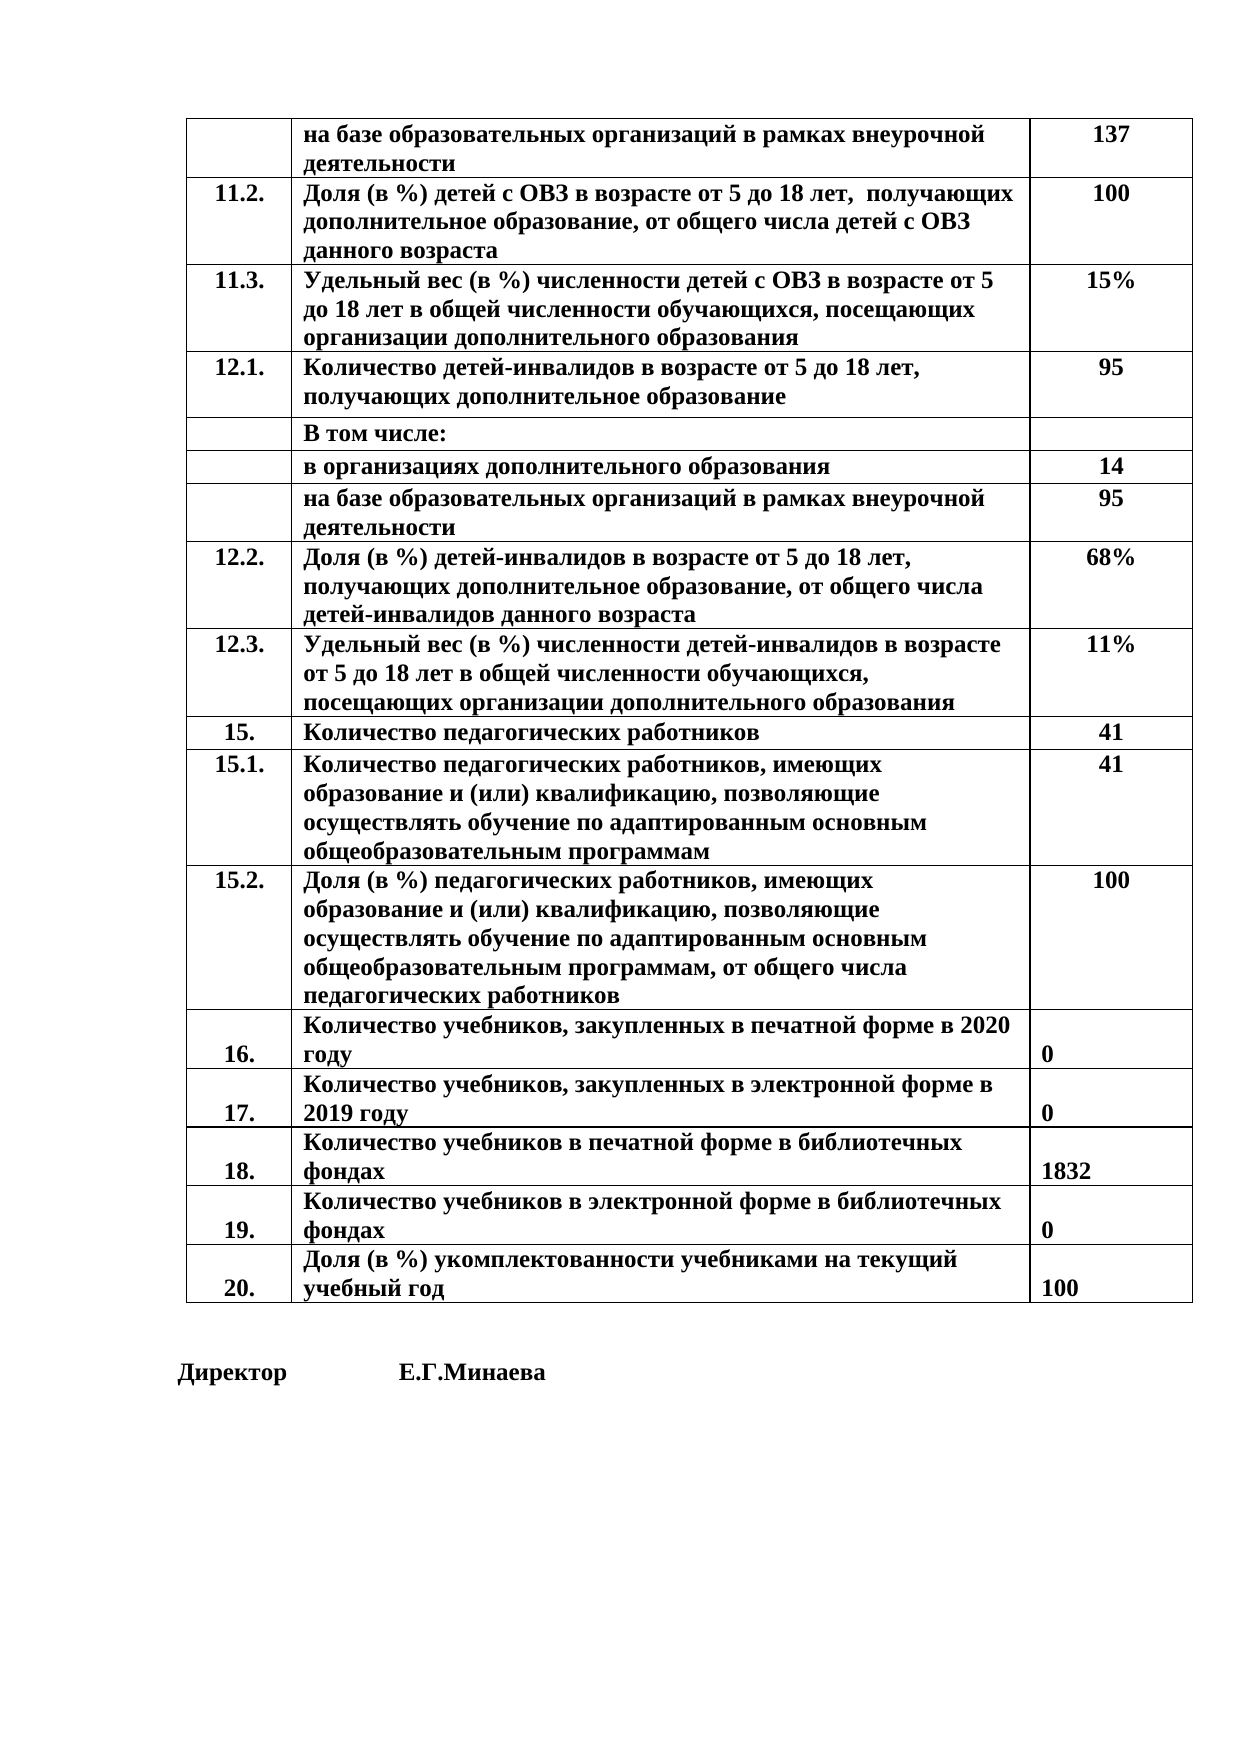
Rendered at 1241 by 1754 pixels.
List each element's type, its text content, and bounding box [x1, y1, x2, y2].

table_cell 95 [1031, 484, 1192, 541]
table_cell 12.2. [187, 542, 291, 628]
table_cell 41 [1031, 717, 1192, 748]
table_cell 17. [187, 1069, 291, 1126]
table_cell 15% [1031, 265, 1192, 351]
table_cell [187, 418, 291, 450]
table_cell [187, 119, 291, 177]
table_cell на базе образовательных организаций в рамках внеурочной деятельности [292, 484, 1029, 541]
table_cell Доля (в %) детей-инвалидов в возрасте от 5 до 18 лет, получающих дополнительное образование, от общего числа детей-инвалидов данного возраста [292, 542, 1029, 628]
table_cell 68% [1031, 542, 1192, 628]
table_cell Количество учебников в печатной форме в библиотечных фондах [292, 1128, 1029, 1185]
table_cell 137 [1031, 119, 1192, 177]
table_cell 11% [1031, 629, 1192, 716]
table_cell 16. [187, 1010, 291, 1068]
table_cell 12.3. [187, 629, 291, 716]
table_cell 15. [187, 717, 291, 748]
table_cell 19. [187, 1186, 291, 1243]
table_cell [1031, 418, 1192, 450]
table_cell Количество учебников, закупленных в электронной форме в 2019 году [292, 1069, 1029, 1126]
table_cell 20. [187, 1245, 291, 1302]
text Директор Е.Г.Минаева [177, 1357, 1152, 1386]
table_cell в организациях дополнительного образования [292, 451, 1029, 482]
table_cell Количество педагогических работников, имеющих образование и (или) квалификацию, позволяющие осуществлять обучение по адаптированным основным общеобразовательным программам [292, 750, 1029, 864]
table_cell Удельный вес (в %) численности детей-инвалидов в возрасте от 5 до 18 лет в общей численности обучающихся, посещающих организации дополнительного образования [292, 629, 1029, 716]
table_cell 11.3. [187, 265, 291, 351]
table_cell Доля (в %) укомплектованности учебниками на текущий учебный год [292, 1245, 1029, 1302]
table_cell 0 [1031, 1010, 1192, 1068]
table_cell 41 [1031, 750, 1192, 864]
table_cell Количество педагогических работников [292, 717, 1029, 748]
table_cell Доля (в %) детей с ОВЗ в возрасте от 5 до 18 лет, получающих дополнительное образование, от общего числа детей с ОВЗ данного возраста [292, 178, 1029, 264]
table_cell В том числе: [292, 418, 1029, 450]
table_cell 1832 [1031, 1128, 1192, 1185]
table_cell 100 [1031, 866, 1192, 1009]
table_cell на базе образовательных организаций в рамках внеурочной деятельности [292, 119, 1029, 177]
table_cell Удельный вес (в %) численности детей с ОВЗ в возрасте от 5 до 18 лет в общей численности обучающихся, посещающих организации дополнительного образования [292, 265, 1029, 351]
table_cell 18. [187, 1128, 291, 1185]
table_cell Доля (в %) педагогических работников, имеющих образование и (или) квалификацию, позволяющие осуществлять обучение по адаптированным основным общеобразовательным программам, от общего числа педагогических работников [292, 866, 1029, 1009]
table_cell 100 [1031, 178, 1192, 264]
table_cell 0 [1031, 1069, 1192, 1126]
table_cell Количество детей-инвалидов в возрасте от 5 до 18 лет, получающих дополнительное образование [292, 352, 1029, 417]
table_cell 15.2. [187, 866, 291, 1009]
table_cell Количество учебников, закупленных в печатной форме в 2020 году [292, 1010, 1029, 1068]
table_cell 12.1. [187, 352, 291, 417]
table_cell 11.2. [187, 178, 291, 264]
table_cell 14 [1031, 451, 1192, 482]
table_cell [187, 484, 291, 541]
table_cell 0 [1031, 1186, 1192, 1243]
table_cell Количество учебников в электронной форме в библиотечных фондах [292, 1186, 1029, 1243]
table_cell 15.1. [187, 750, 291, 864]
table_cell 100 [1031, 1245, 1192, 1302]
table_cell [187, 451, 291, 482]
table_cell 95 [1031, 352, 1192, 417]
